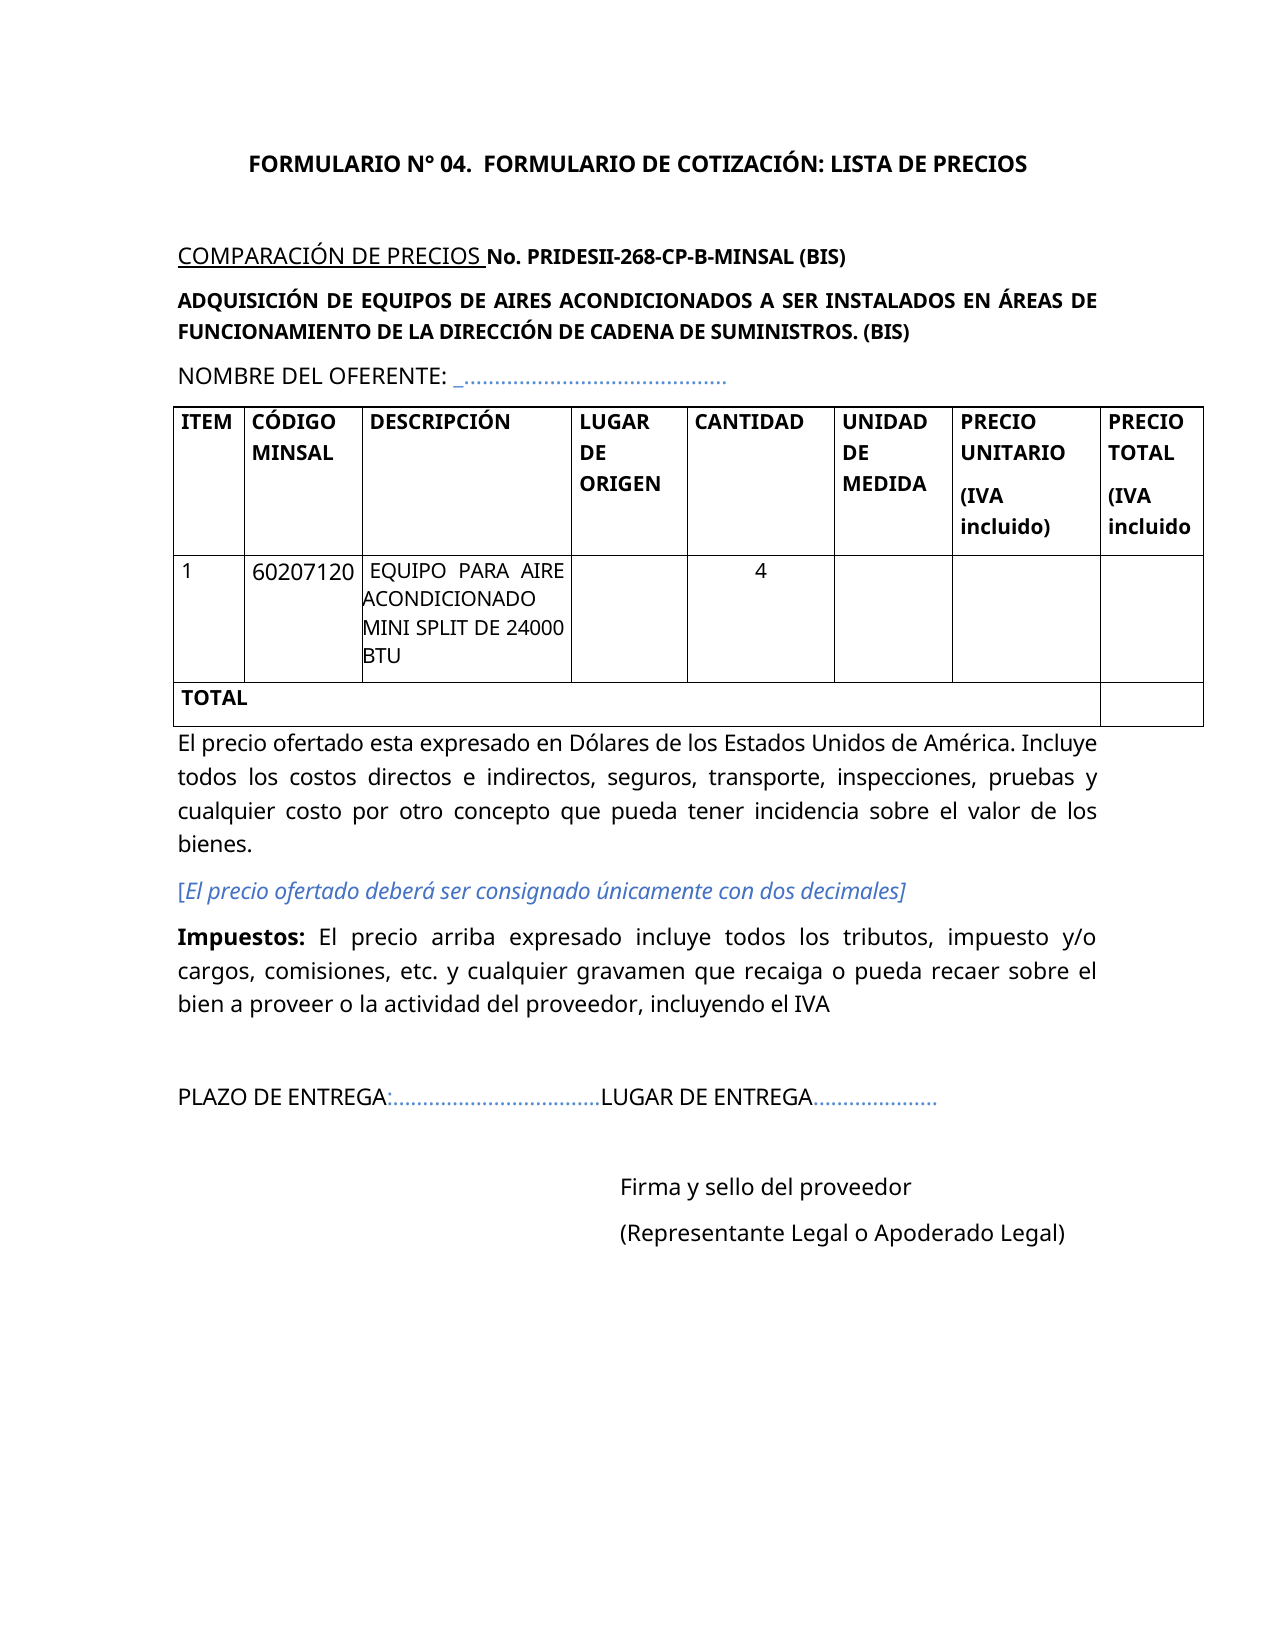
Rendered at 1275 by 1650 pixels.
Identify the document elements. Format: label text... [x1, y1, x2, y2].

table_cell TOTAL [174, 683, 1100, 726]
table_header PRECIO UNITARIO (IVA incluido) [953, 408, 1100, 555]
table_header ITEM [174, 408, 244, 555]
table_cell 60207120 [245, 556, 362, 682]
table_cell EQUIPO PARA AIRE ACONDICIONADO MINI SPLIT DE 24000 BTU [363, 556, 571, 682]
text PLAZO DE ENTREGA:……………………………..LUGAR DE ENTREGA………………… [177, 1081, 1098, 1112]
table_cell 4 [688, 556, 834, 682]
text NOMBRE DEL OFERENTE: _........................................... [177, 360, 1098, 391]
table_header LUGAR DE ORIGEN [572, 408, 687, 555]
text FORMULARIO N° 04. FORMULARIO DE COTIZACIÓN: LISTA DE PRECIOS [177, 148, 1098, 179]
text Impuestos: El precio arriba expresado incluye todos los tributos, impuesto y/o cargos, comisiones, etc. y cualquier gravamen que recaiga o pueda recaer sobre el bien a proveer o la actividad del proveedor, incluyendo el IVA [177, 921, 1098, 1020]
text El precio ofertado esta expresado en Dólares de los Estados Unidos de América. Incluye todos los costos directos e indirectos, seguros, transporte, inspecciones, pruebas y cualquier costo por otro concepto que pueda tener incidencia sobre el valor de los bienes. [177, 727, 1098, 860]
table_cell [572, 556, 687, 682]
table_cell [953, 556, 1100, 682]
text (Representante Legal o Apoderado Legal) [546, 1217, 1098, 1248]
table_cell [835, 556, 952, 682]
text [El precio ofertado deberá ser consignado únicamente con dos decimales] [177, 875, 1098, 906]
table_cell [1101, 556, 1203, 682]
text Firma y sello del proveedor [620, 1171, 1098, 1202]
text COMPARACIÓN DE PRECIOS No. PRIDESII-268-CP-B-MINSAL (BIS) [177, 244, 1098, 270]
table_header UNIDAD DE MEDIDA [835, 408, 952, 555]
table_header CANTIDAD [688, 408, 834, 555]
table_header DESCRIPCIÓN [363, 408, 571, 555]
table_cell 1 [174, 556, 244, 682]
table_header PRECIO TOTAL (IVA incluido [1101, 408, 1203, 555]
text ADQUISICIÓN DE EQUIPOS DE AIRES ACONDICIONADOS A SER INSTALADOS EN ÁREAS DE FUNCIONAMIENTO DE LA DIRECCIÓN DE CADENA DE SUMINISTROS. (BIS) [177, 286, 1098, 345]
table_header CÓDIGO MINSAL [245, 408, 362, 555]
table_cell [1101, 683, 1203, 726]
